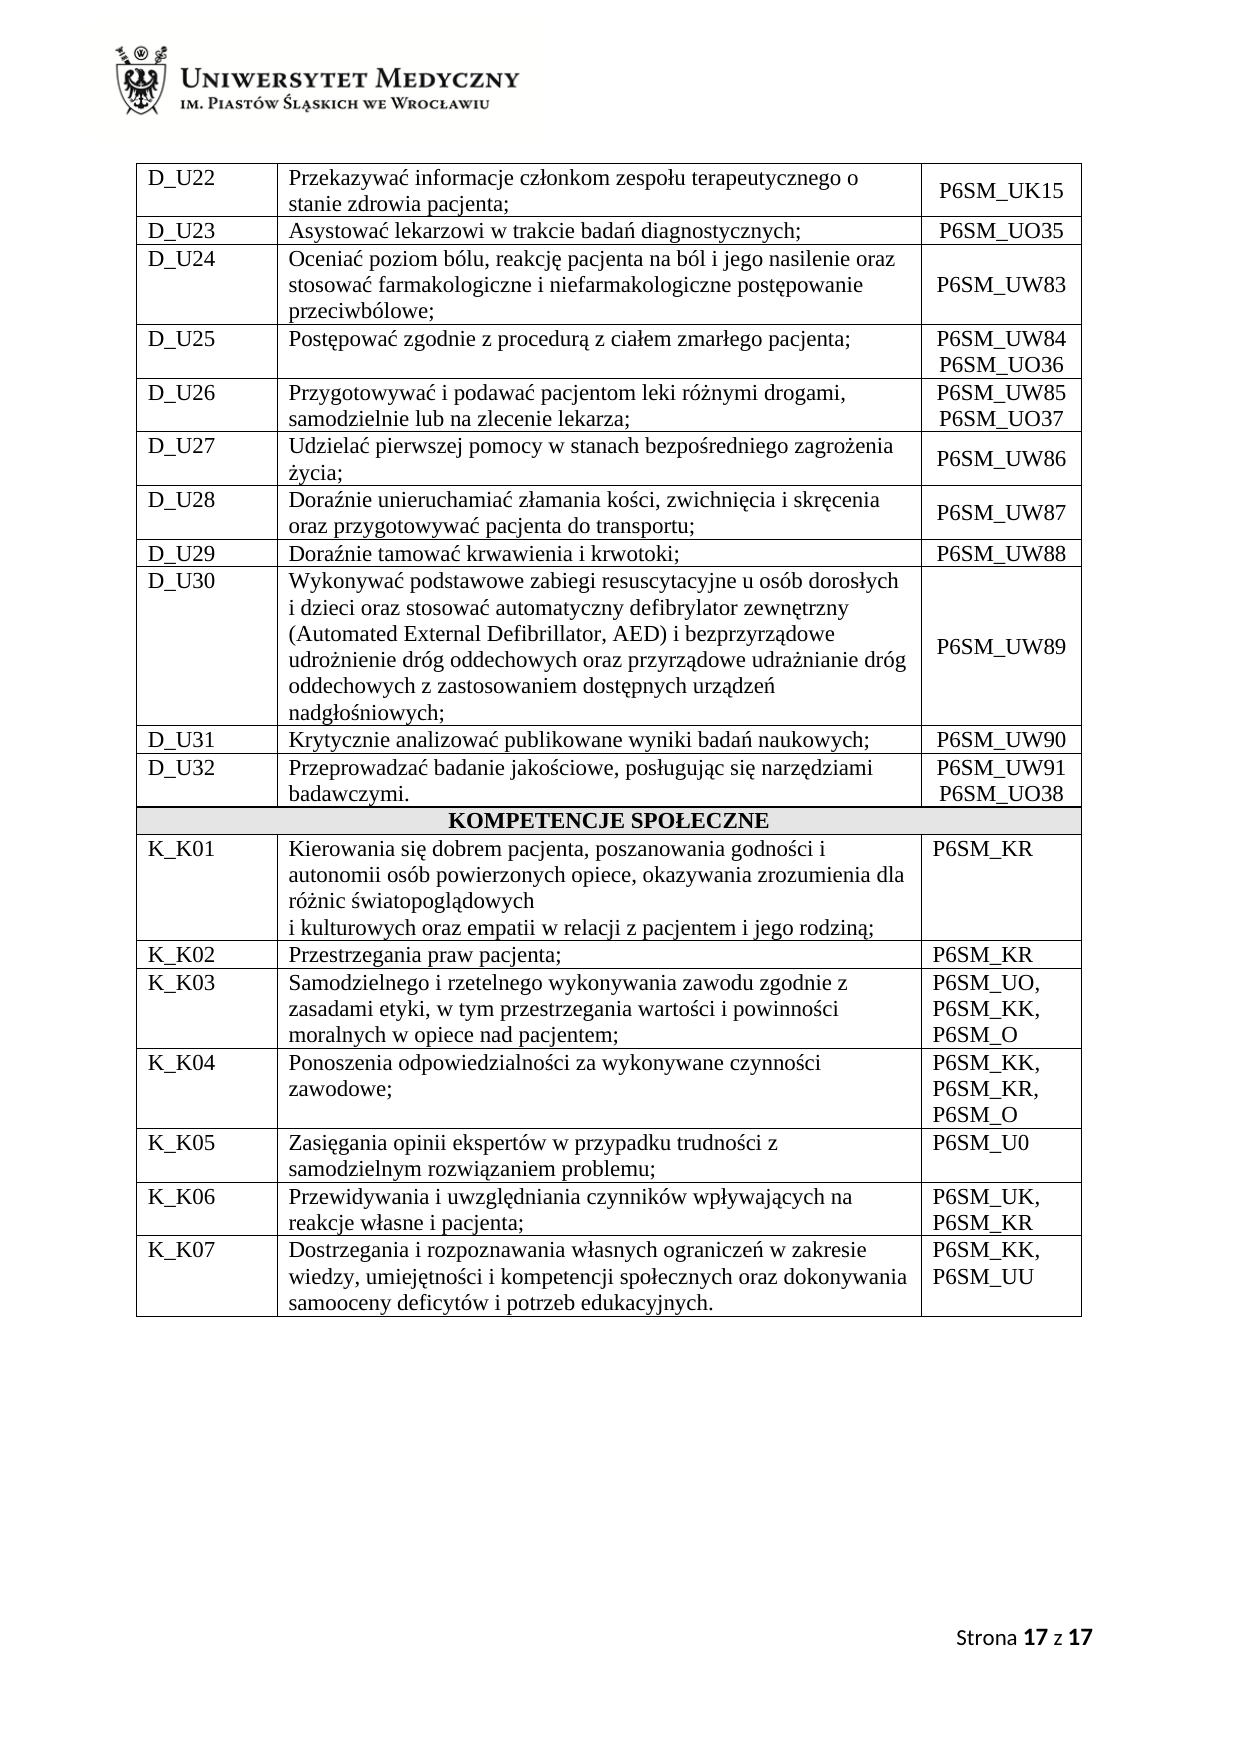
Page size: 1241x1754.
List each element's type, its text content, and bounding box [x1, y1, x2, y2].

table_cell D_U26 [137, 379, 277, 431]
table_cell D_U23 [137, 217, 277, 244]
table_cell Samodzielnego i rzetelnego wykonywania zawodu zgodnie z zasadami etyki, w tym przestrzegania wartości i powinności moralnych w opiece nad pacjentem; [278, 969, 921, 1048]
table_cell K_K05 [137, 1129, 277, 1182]
table_cell D_U32 [137, 754, 277, 806]
table_cell Udzielać pierwszej pomocy w stanach bezpośredniego zagrożenia życia; [278, 432, 921, 485]
table_cell K_K03 [137, 969, 277, 1048]
table_cell D_U31 [137, 726, 277, 753]
table_cell P6SM_UO, P6SM_KK, P6SM_O [922, 969, 1081, 1048]
table_cell P6SM_UK15 [922, 164, 1081, 216]
table_cell Kierowania się dobrem pacjenta, poszanowania godności i autonomii osób powierzonych opiece, okazywania zrozumienia dla różnic światopoglądowych i kulturowych oraz empatii w relacji z pacjentem i jego rodziną; [278, 835, 921, 940]
table_cell Wykonywać podstawowe zabiegi resuscytacyjne u osób dorosłych i dzieci oraz stosować automatyczny defibrylator zewnętrzny (Automated External Defibrillator, AED) i bezprzyrządowe udrożnienie dróg oddechowych oraz przyrządowe udrażnianie dróg oddechowych z zastosowaniem dostępnych urządzeń nadgłośniowych; [278, 567, 921, 725]
table_cell D_U30 [137, 567, 277, 725]
table_cell Ponoszenia odpowiedzialności za wykonywane czynności zawodowe; [278, 1049, 921, 1128]
table_cell P6SM_UW84 P6SM_UO36 [922, 325, 1081, 377]
table_cell Dostrzegania i rozpoznawania własnych ograniczeń w zakresie wiedzy, umiejętności i kompetencji społecznych oraz dokonywania samooceny deficytów i potrzeb edukacyjnych. [278, 1236, 921, 1316]
table_cell D_U25 [137, 325, 277, 377]
table_cell Postępować zgodnie z procedurą z ciałem zmarłego pacjenta; [278, 325, 921, 377]
table_cell D_U29 [137, 540, 277, 566]
table_cell P6SM_UW87 [922, 486, 1081, 539]
table_cell P6SM_UW85 P6SM_UO37 [922, 379, 1081, 431]
table_cell P6SM_UW86 [922, 432, 1081, 485]
table_cell KOMPETENCJE SPOŁECZNE [137, 808, 1081, 834]
table_cell Oceniać poziom bólu, reakcję pacjenta na ból i jego nasilenie oraz stosować farmakologiczne i niefarmakologiczne postępowanie przeciwbólowe; [278, 245, 921, 324]
table_cell P6SM_UK, P6SM_KR [922, 1183, 1081, 1235]
table_cell P6SM_UW83 [922, 245, 1081, 324]
table_cell D_U22 [137, 164, 277, 216]
table_cell K_K04 [137, 1049, 277, 1128]
table_cell K_K07 [137, 1236, 277, 1316]
table_cell Przeprowadzać badanie jakościowe, posługując się narzędziami badawczymi. [278, 754, 921, 806]
table_cell Doraźnie unieruchamiać złamania kości, zwichnięcia i skręcenia oraz przygotowywać pacjenta do transportu; [278, 486, 921, 539]
table_cell Doraźnie tamować krwawienia i krwotoki; [278, 540, 921, 566]
table_cell D_U27 [137, 432, 277, 485]
table_cell P6SM_UW91 P6SM_UO38 [922, 754, 1081, 806]
table_cell P6SM_UW88 [922, 540, 1081, 566]
table_cell P6SM_KK, P6SM_UU [922, 1236, 1081, 1316]
table_cell Asystować lekarzowi w trakcie badań diagnostycznych; [278, 217, 921, 244]
table_cell Przestrzegania praw pacjenta; [278, 941, 921, 968]
table_cell Przekazywać informacje członkom zespołu terapeutycznego o stanie zdrowia pacjenta; [278, 164, 921, 216]
table_cell P6SM_UO35 [922, 217, 1081, 244]
table_cell K_K06 [137, 1183, 277, 1235]
table_cell K_K02 [137, 941, 277, 968]
table_cell P6SM_KK, P6SM_KR, P6SM_O [922, 1049, 1081, 1128]
table_cell P6SM_UW89 [922, 567, 1081, 725]
table_cell K_K01 [137, 835, 277, 940]
table_cell P6SM_KR [922, 941, 1081, 968]
table_cell Zasięgania opinii ekspertów w przypadku trudności z samodzielnym rozwiązaniem problemu; [278, 1129, 921, 1182]
table_cell D_U28 [137, 486, 277, 539]
table_cell P6SM_U0 [922, 1129, 1081, 1182]
table_cell Przewidywania i uwzględniania czynników wpływających na reakcje własne i pacjenta; [278, 1183, 921, 1235]
table_cell P6SM_UW90 [922, 726, 1081, 753]
table_cell D_U24 [137, 245, 277, 324]
table_cell P6SM_KR [922, 835, 1081, 940]
picture [87, 18, 546, 142]
table_cell Krytycznie analizować publikowane wyniki badań naukowych; [278, 726, 921, 753]
table_cell Przygotowywać i podawać pacjentom leki różnymi drogami, samodzielnie lub na zlecenie lekarza; [278, 379, 921, 431]
